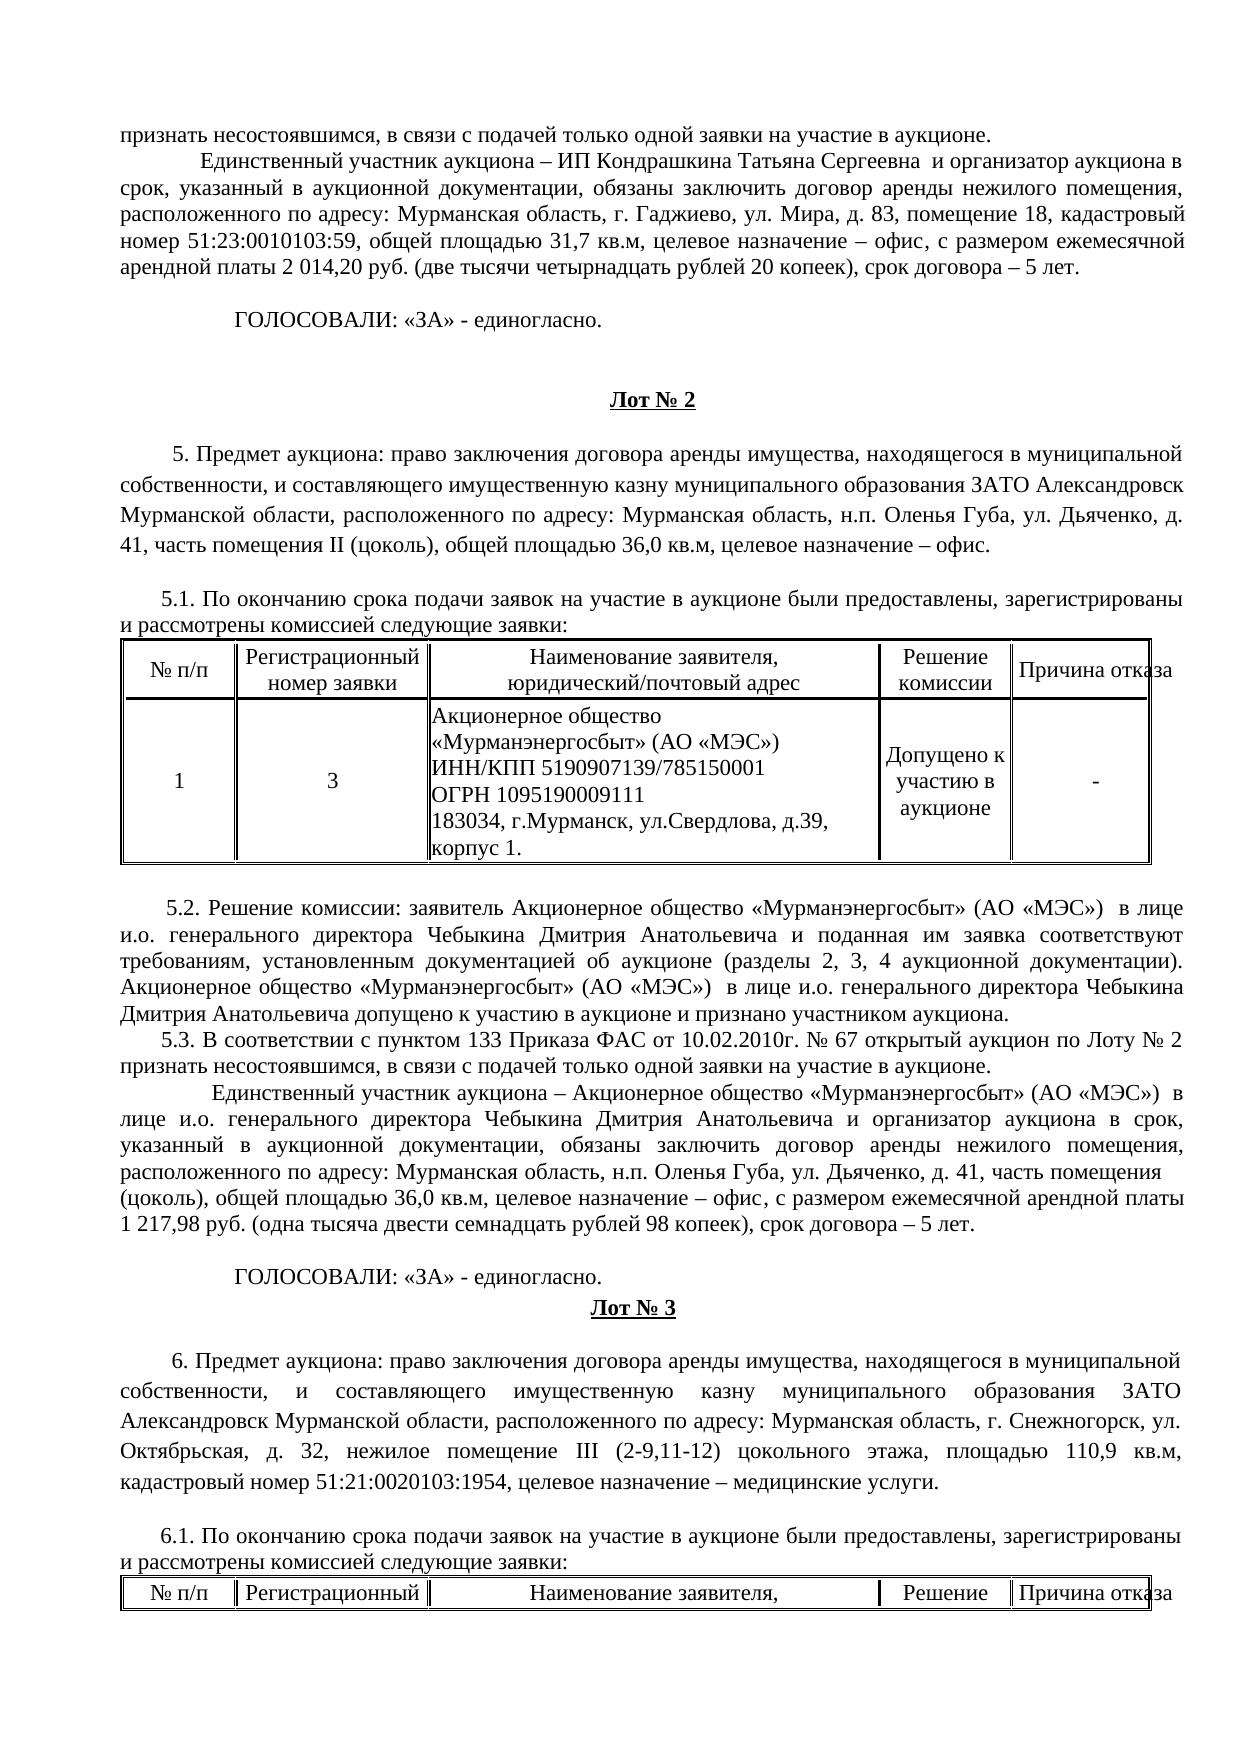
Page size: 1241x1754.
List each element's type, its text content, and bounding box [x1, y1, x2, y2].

table_cell Лот № 3 [117, 1293, 1150, 1614]
table_cell [117, 118, 1150, 1293]
